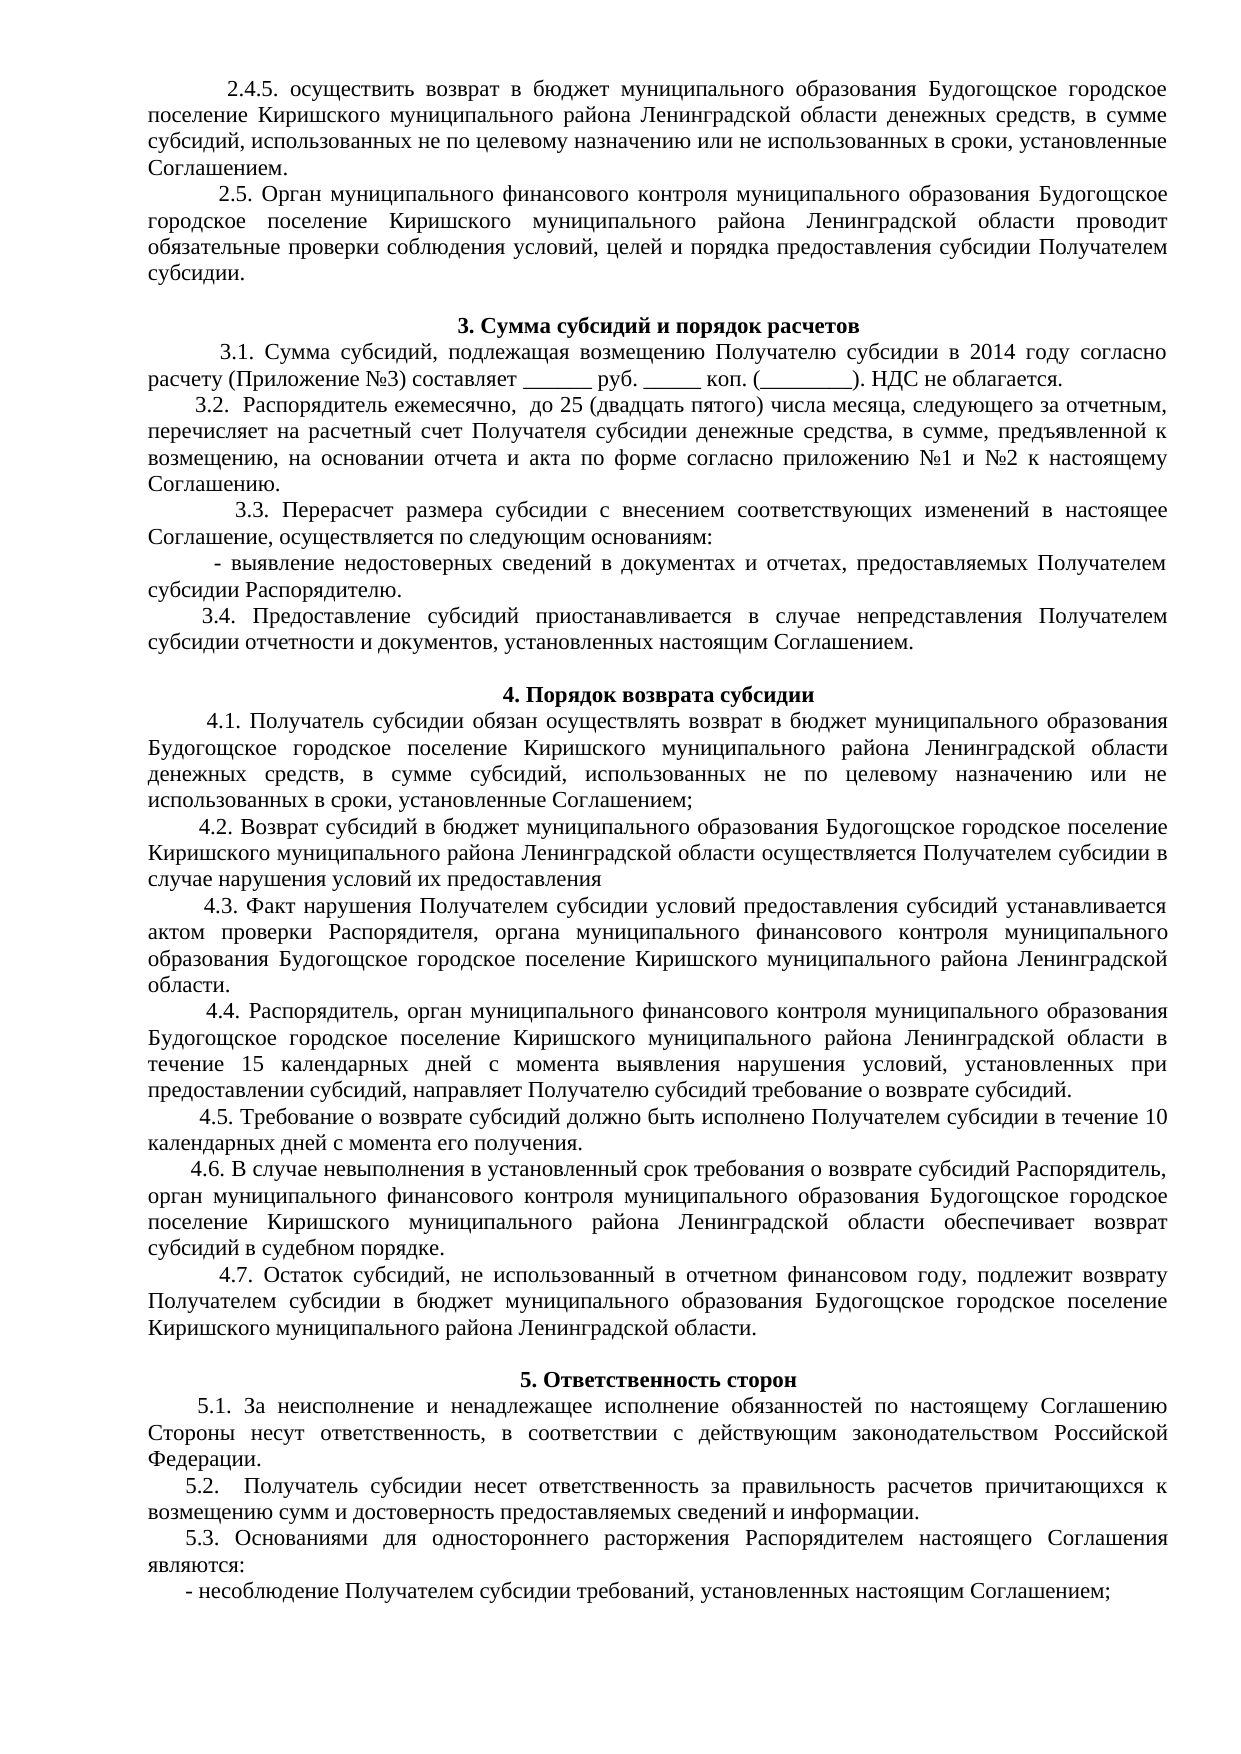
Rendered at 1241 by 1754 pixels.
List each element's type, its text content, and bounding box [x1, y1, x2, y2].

text 4.4. Распорядитель, орган муниципального финансового контроля муниципального образования Будогощское городское поселение Киришского муниципального района Ленинградской области в течение 15 календарных дней с момента выявления нарушения условий, установленных при предоставлении субсидий, направляет Получателю субсидий требование о возврате субсидий. [148, 997, 1169, 1103]
text 4.1. Получатель субсидии обязан осуществлять возврат в бюджет муниципального образования Будогощское городское поселение Киришского муниципального района Ленинградской области денежных средств, в сумме субсидий, использованных не по целевому назначению или не использованных в сроки, установленные Соглашением; [148, 707, 1169, 813]
text 3.2. Распорядитель ежемесячно, до 25 (двадцать пятого) числа месяца, следующего за отчетным, перечисляет на расчетный счет Получателя субсидии денежные средства, в сумме, предъявленной к возмещению, на основании отчета и акта по форме согласно приложению №1 и №2 к настоящему Соглашению. [148, 391, 1169, 497]
text 5.1. За неисполнение и ненадлежащее исполнение обязанностей по настоящему Соглашению Стороны несут ответственность, в соответствии с действующим законодательством Российской Федерации. [148, 1393, 1169, 1472]
text 2.4.5. осуществить возврат в бюджет муниципального образования Будогощское городское поселение Киришского муниципального района Ленинградской области денежных средств, в сумме субсидий, использованных не по целевому назначению или не использованных в сроки, установленные Соглашением. [148, 75, 1169, 180]
text 5. Ответственность сторон [148, 1366, 1169, 1393]
text 3.1. Сумма субсидий, подлежащая возмещению Получателю субсидии в 2014 году согласно расчету (Приложение №3) составляет ______ руб. _____ коп. (________). НДС не облагается. [148, 338, 1169, 391]
text - выявление недостоверных сведений в документах и отчетах, предоставляемых Получателем субсидии Распорядителю. [148, 549, 1169, 602]
text 4.6. В случае невыполнения в установленный срок требования о возврате субсидий Распорядитель, орган муниципального финансового контроля муниципального образования Будогощское городское поселение Киришского муниципального района Ленинградской области обеспечивает возврат субсидий в судебном порядке. [148, 1155, 1169, 1261]
text 2.5. Орган муниципального финансового контроля муниципального образования Будогощское городское поселение Киришского муниципального района Ленинградской области проводит обязательные проверки соблюдения условий, целей и порядка предоставления субсидии Получателем субсидии. [148, 180, 1169, 286]
text 3.4. Предоставление субсидий приостанавливается в случае непредставления Получателем субсидии отчетности и документов, установленных настоящим Соглашением. [148, 602, 1169, 655]
text 4. Порядок возврата субсидии [148, 681, 1169, 707]
text 5.3. Основаниями для одностороннего расторжения Распорядителем настоящего Соглашения являются: [148, 1524, 1169, 1577]
text - несоблюдение Получателем субсидии требований, установленных настоящим Соглашением; [148, 1577, 1169, 1603]
text 4.2. Возврат субсидий в бюджет муниципального образования Будогощское городское поселение Киришского муниципального района Ленинградской области осуществляется Получателем субсидии в случае нарушения условий их предоставления [148, 813, 1169, 892]
text 3.3. Перерасчет размера субсидии с внесением соответствующих изменений в настоящее Соглашение, осуществляется по следующим основаниям: [148, 497, 1169, 549]
text 4.3. Факт нарушения Получателем субсидии условий предоставления субсидий устанавливается актом проверки Распорядителя, органа муниципального финансового контроля муниципального образования Будогощское городское поселение Киришского муниципального района Ленинградской области. [148, 892, 1169, 997]
text 4.5. Требование о возврате субсидий должно быть исполнено Получателем субсидии в течение 10 календарных дней с момента его получения. [148, 1103, 1169, 1155]
text 3. Сумма субсидий и порядок расчетов [148, 312, 1169, 338]
text 5.2. Получатель субсидии несет ответственность за правильность расчетов причитающихся к возмещению сумм и достоверность предоставляемых сведений и информации. [148, 1472, 1169, 1524]
text 4.7. Остаток субсидий, не использованный в отчетном финансовом году, подлежит возврату Получателем субсидии в бюджет муниципального образования Будогощское городское поселение Киришского муниципального района Ленинградской области. [148, 1261, 1169, 1340]
